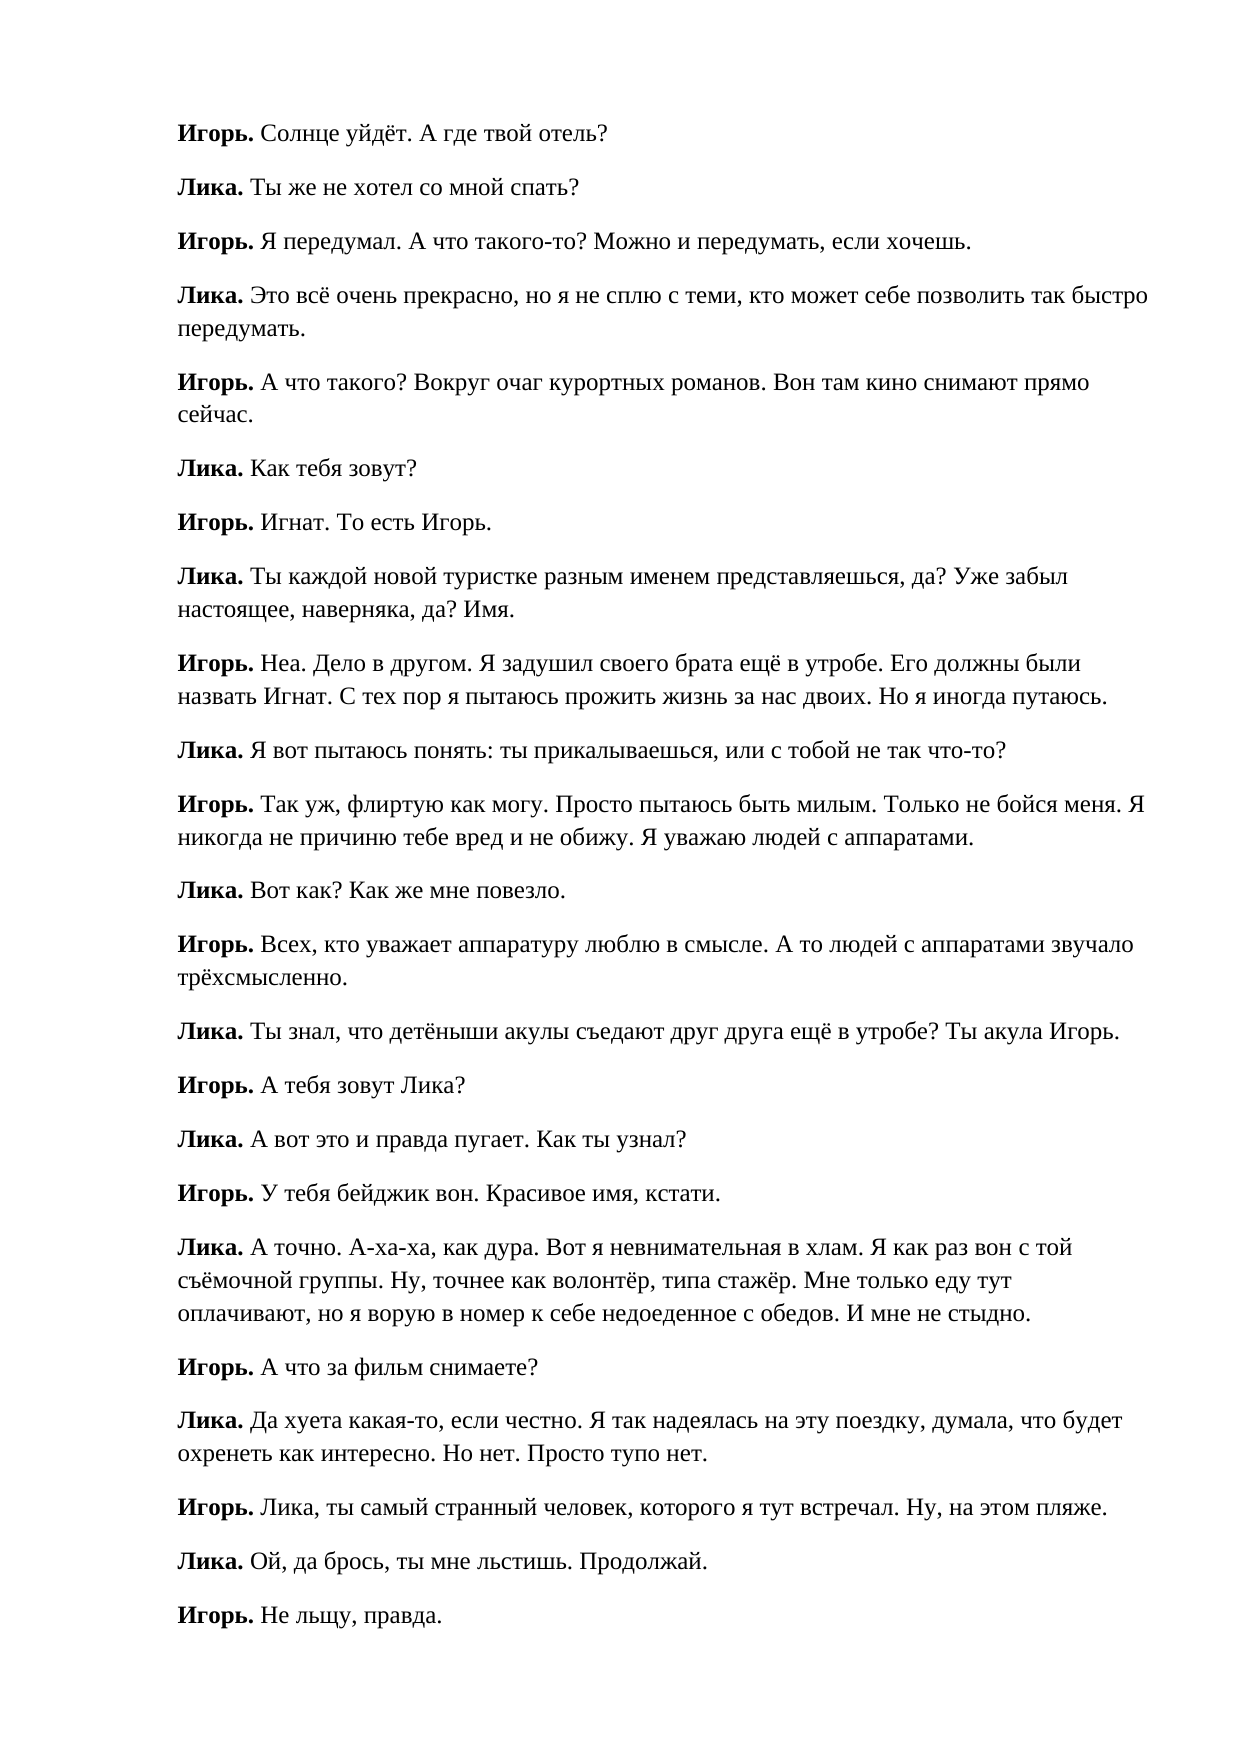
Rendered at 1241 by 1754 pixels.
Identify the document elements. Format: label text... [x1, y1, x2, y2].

text Лика. Как тебя зовут? [177, 453, 1152, 482]
text Лика. Это всё очень прекрасно, но я не сплю с теми, кто может себе позволить так быстро передумать. [177, 280, 1152, 341]
text Игорь. Так уж, флиртую как могу. Просто пытаюсь быть милым. Только не бойся меня. Я никогда не причиню тебе вред и не обижу. Я уважаю людей с аппаратами. [177, 789, 1152, 851]
text Игорь. А что такого? Вокруг очаг курортных романов. Вон там кино снимают прямо сейчас. [177, 367, 1152, 428]
text Игорь. Я передумал. А что такого-то? Можно и передумать, если хочешь. [177, 226, 1152, 254]
text Игорь. Лика, ты самый странный человек, которого я тут встречал. Ну, на этом пляже. [177, 1492, 1152, 1521]
text Лика. А вот это и правда пугает. Как ты узнал? [177, 1124, 1152, 1153]
text Игорь. А что за фильм снимаете? [177, 1352, 1152, 1380]
text Игорь. У тебя бейджик вон. Красивое имя, кстати. [177, 1178, 1152, 1207]
text Игорь. Не льщу, правда. [177, 1600, 1152, 1629]
text Лика. Ты знал, что детёныши акулы съедают друг друга ещё в утробе? Ты акула Игорь. [177, 1016, 1152, 1045]
text Лика. Ой, да брось, ты мне льстишь. Продолжай. [177, 1546, 1152, 1575]
text Лика. А точно. А-ха-ха, как дура. Вот я невнимательная в хлам. Я как раз вон с той съёмочной группы. Ну, точнее как волонтёр, типа стажёр. Мне только еду тут оплачивают, но я ворую в номер к себе недоеденное с обедов. И мне не стыдно. [177, 1232, 1152, 1327]
text Лика. Да хуета какая-то, если честно. Я так надеялась на эту поездку, думала, что будет охренеть как интересно. Но нет. Просто тупо нет. [177, 1406, 1152, 1467]
text Игорь. Всех, кто уважает аппаратуру люблю в смысле. А то людей с аппаратами звучало трёхсмысленно. [177, 929, 1152, 991]
text Лика. Ты каждой новой туристке разным именем представляешься, да? Уже забыл настоящее, наверняка, да? Имя. [177, 561, 1152, 623]
text Лика. Ты же не хотел со мной спать? [177, 172, 1152, 201]
text Лика. Вот как? Как же мне повезло. [177, 876, 1152, 904]
text Игорь. Неа. Дело в другом. Я задушил своего брата ещё в утробе. Его должны были назвать Игнат. С тех пор я пытаюсь прожить жизнь за нас двоих. Но я иногда путаюсь. [177, 648, 1152, 710]
text Игорь. Солнце уйдёт. А где твой отель? [177, 118, 1152, 147]
text Игорь. А тебя зовут Лика? [177, 1070, 1152, 1099]
text Лика. Я вот пытаюсь понять: ты прикалываешься, или с тобой не так что-то? [177, 735, 1152, 764]
text Игорь. Игнат. То есть Игорь. [177, 507, 1152, 536]
